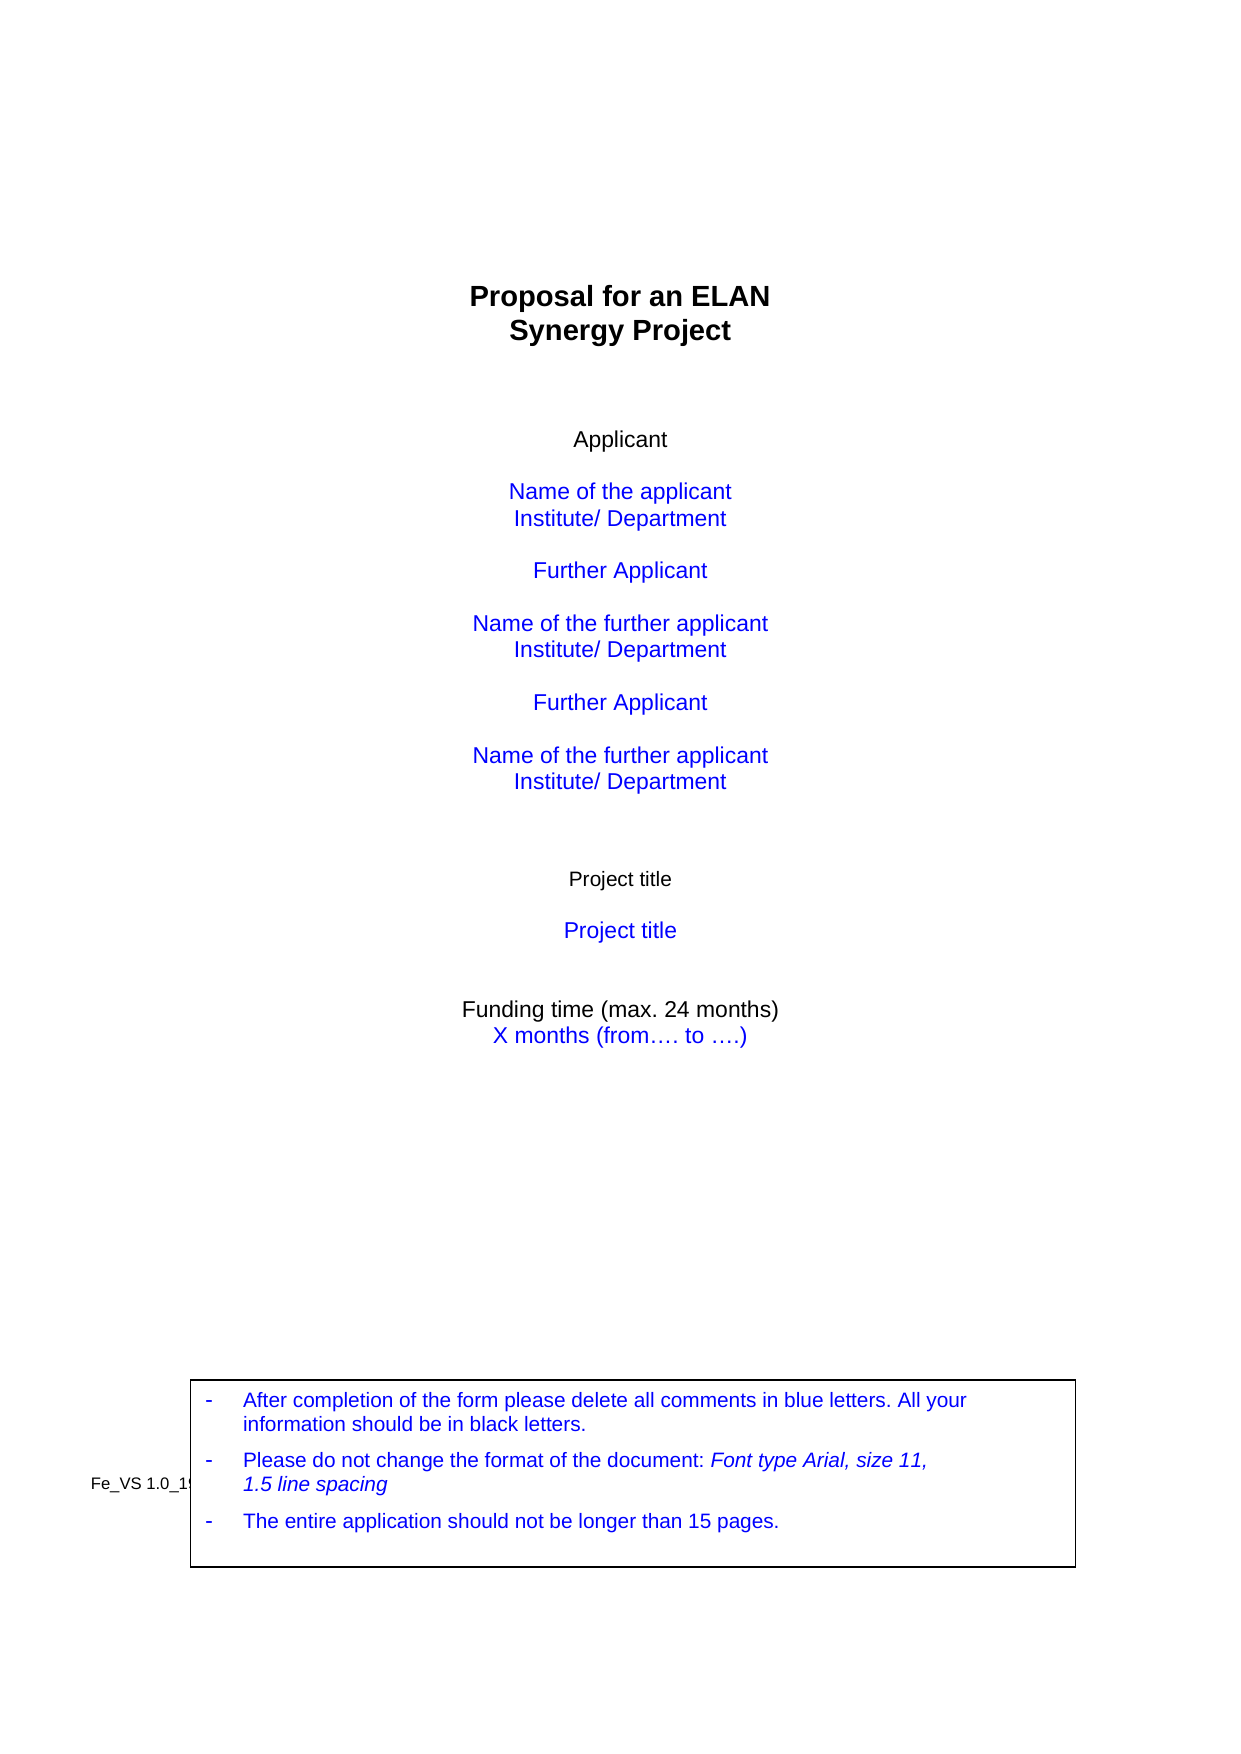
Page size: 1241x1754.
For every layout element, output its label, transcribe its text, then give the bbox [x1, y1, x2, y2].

text Further Applicant [148, 557, 1092, 584]
text Name of the further applicant [148, 610, 1092, 636]
text Project title [148, 866, 1092, 890]
text Institute/ Department [148, 636, 1092, 663]
text Project title [148, 917, 1092, 943]
text Funding time (max. 24 months) [148, 996, 1092, 1022]
text Institute/ Department [148, 505, 1092, 531]
text Name of the applicant [148, 478, 1092, 505]
text Proposal for an ELAN [148, 279, 1092, 313]
text X months (from…. to ….) [148, 1022, 1092, 1048]
text Applicant [148, 426, 1092, 452]
text Institute/ Department [148, 768, 1092, 794]
text Name of the further applicant [148, 742, 1092, 768]
text Synergy Project [148, 313, 1092, 347]
text Further Applicant [148, 689, 1092, 716]
